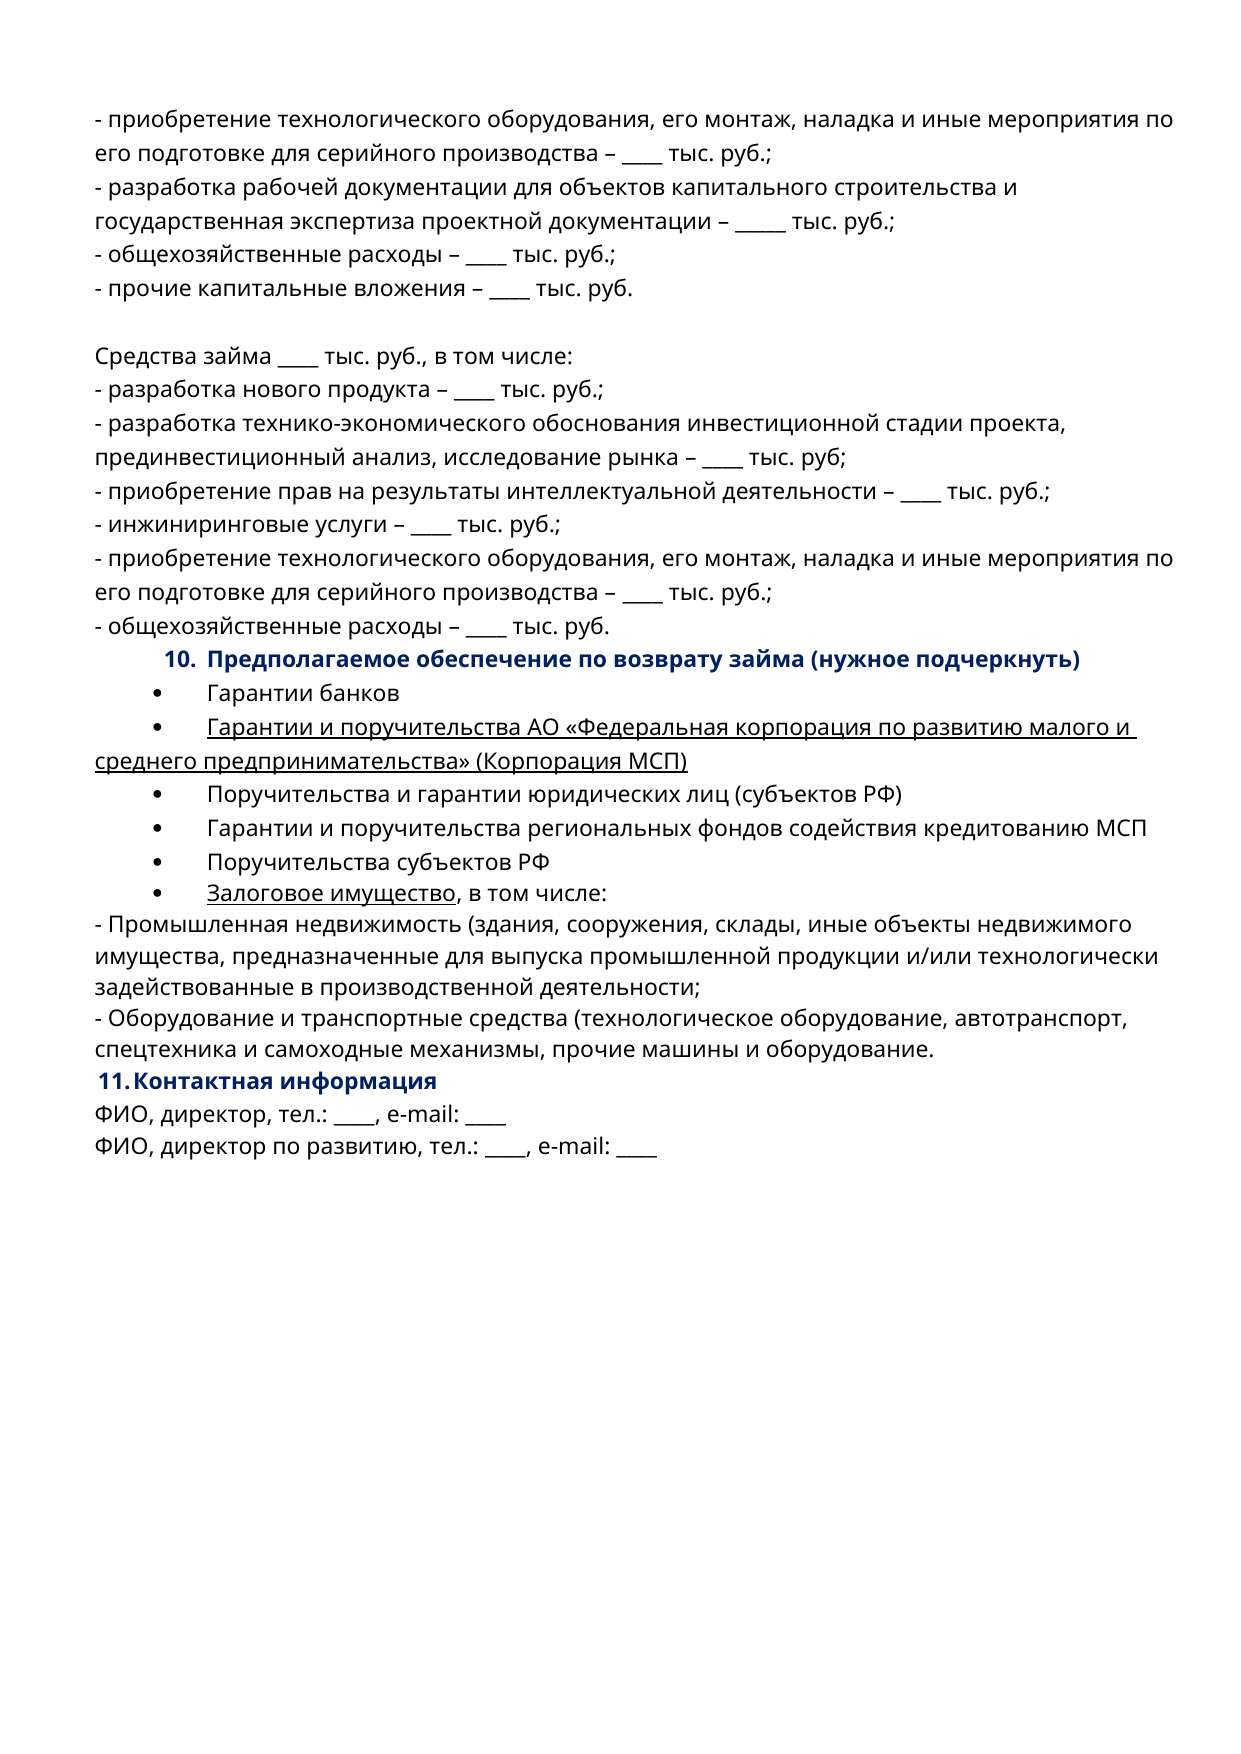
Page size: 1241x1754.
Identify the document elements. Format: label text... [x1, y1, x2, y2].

list Гарантии и поручительства региональных фондов содействия кредитованию МСП [94, 812, 1181, 843]
list Гарантии и поручительства АО «Федеральная корпорация по развитию малого и среднего предпринимательства» (Корпорация МСП) [94, 711, 1181, 776]
list - разработка нового продукта – ____ тыс. руб.; [94, 373, 1181, 405]
list - приобретение прав на результаты интеллектуальной деятельности – ____ тыс. руб.; [94, 475, 1181, 506]
list - Промышленная недвижимость (здания, сооружения, склады, иные объекты недвижимого имущества, предназначенные для выпуска промышленной продукции и/или технологически задействованные в производственной деятельности; [94, 908, 1181, 1002]
list - общехозяйственные расходы – ____ тыс. руб. [94, 610, 1181, 641]
list - разработка рабочей документации для объектов капитального строительства и государственная экспертиза проектной документации – _____ тыс. руб.; [94, 171, 1181, 236]
list - инжиниринговые услуги – ____ тыс. руб.; [94, 508, 1181, 540]
list - разработка технико-экономического обоснования инвестиционной стадии проекта, прединвестиционный анализ, исследование рынка – ____ тыс. руб; [94, 407, 1181, 472]
list Поручительства и гарантии юридических лиц (субъектов РФ) [94, 778, 1181, 810]
list Поручительства субъектов РФ [94, 846, 1181, 877]
list - прочие капитальные вложения – ____ тыс. руб. [94, 272, 1181, 303]
list ФИО, директор по развитию, тел.: ____, e-mail: ____ [94, 1130, 1181, 1161]
list - Оборудование и транспортные средства (технологическое оборудование, автотранспорт, спецтехника и самоходные механизмы, прочие машины и оборудование. [94, 1002, 1181, 1065]
list Контактная информация [59, 1065, 1181, 1096]
list ФИО, директор, тел.: ____, e-mail: ____ [94, 1098, 1181, 1130]
list - приобретение технологического оборудования, его монтаж, наладка и иные мероприятия по его подготовке для серийного производства – ____ тыс. руб.; [94, 103, 1181, 168]
list Залоговое имущество, в том числе: [94, 877, 1181, 908]
list Предполагаемое обеспечение по возврату займа (нужное подчеркнуть) [134, 643, 1181, 675]
list - приобретение технологического оборудования, его монтаж, наладка и иные мероприятия по его подготовке для серийного производства – ____ тыс. руб.; [94, 542, 1181, 607]
list Средства займа ____ тыс. руб., в том числе: [94, 340, 1181, 371]
list - общехозяйственные расходы – ____ тыс. руб.; [94, 238, 1181, 270]
list Гарантии банков [94, 677, 1181, 708]
